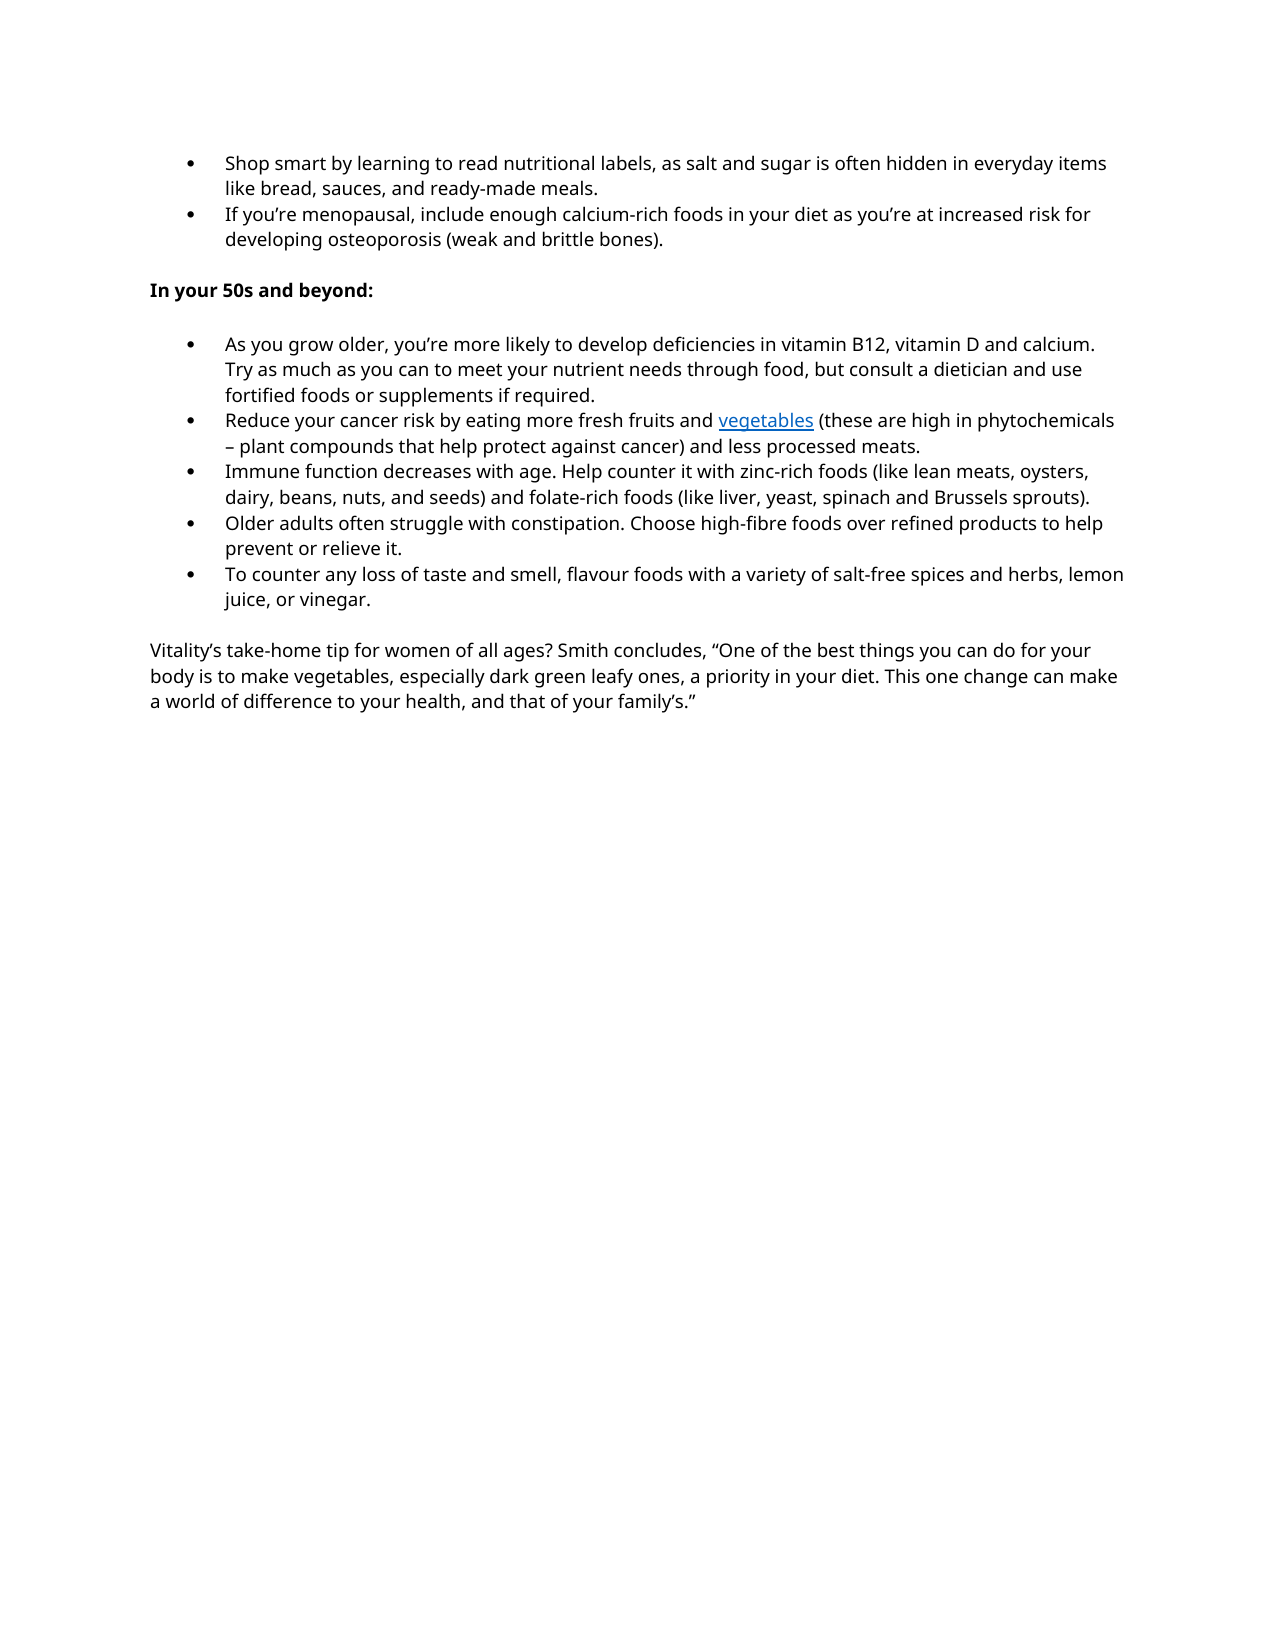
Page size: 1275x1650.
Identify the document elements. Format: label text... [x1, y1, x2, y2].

list To counter any loss of taste and smell, flavour foods with a variety of salt-free spices and herbs, lemon juice, or vinegar. [187, 561, 1125, 612]
list Shop smart by learning to read nutritional labels, as salt and sugar is often hidden in everyday items like bread, sauces, and ready-made meals. [187, 150, 1125, 201]
list Immune function decreases with age. Help counter it with zinc-rich foods (like lean meats, oysters, dairy, beans, nuts, and seeds) and folate-rich foods (like liver, yeast, spinach and Brussels sprouts). [187, 459, 1125, 510]
list Reduce your cancer risk by eating more fresh fruits and vegetables (these are high in phytochemicals – plant compounds that help protect against cancer) and less processed meats. [187, 408, 1125, 459]
text In your 50s and beyond: [150, 278, 1125, 303]
text Vitality’s take-home tip for women of all ages? Smith concludes, “One of the best things you can do for your body is to make vegetables, especially dark green leafy ones, a priority in your diet. This one change can make a world of difference to your health, and that of your family’s.” [150, 637, 1125, 714]
list As you grow older, you’re more likely to develop deficiencies in vitamin B12, vitamin D and calcium. Try as much as you can to meet your nutrient needs through food, but consult a dietician and use fortified foods or supplements if required. [187, 331, 1125, 408]
list If you’re menopausal, include enough calcium-rich foods in your diet as you’re at increased risk for developing osteoporosis (weak and brittle bones). [187, 201, 1125, 252]
list Older adults often struggle with constipation. Choose high-fibre foods over refined products to help prevent or relieve it. [187, 510, 1125, 561]
